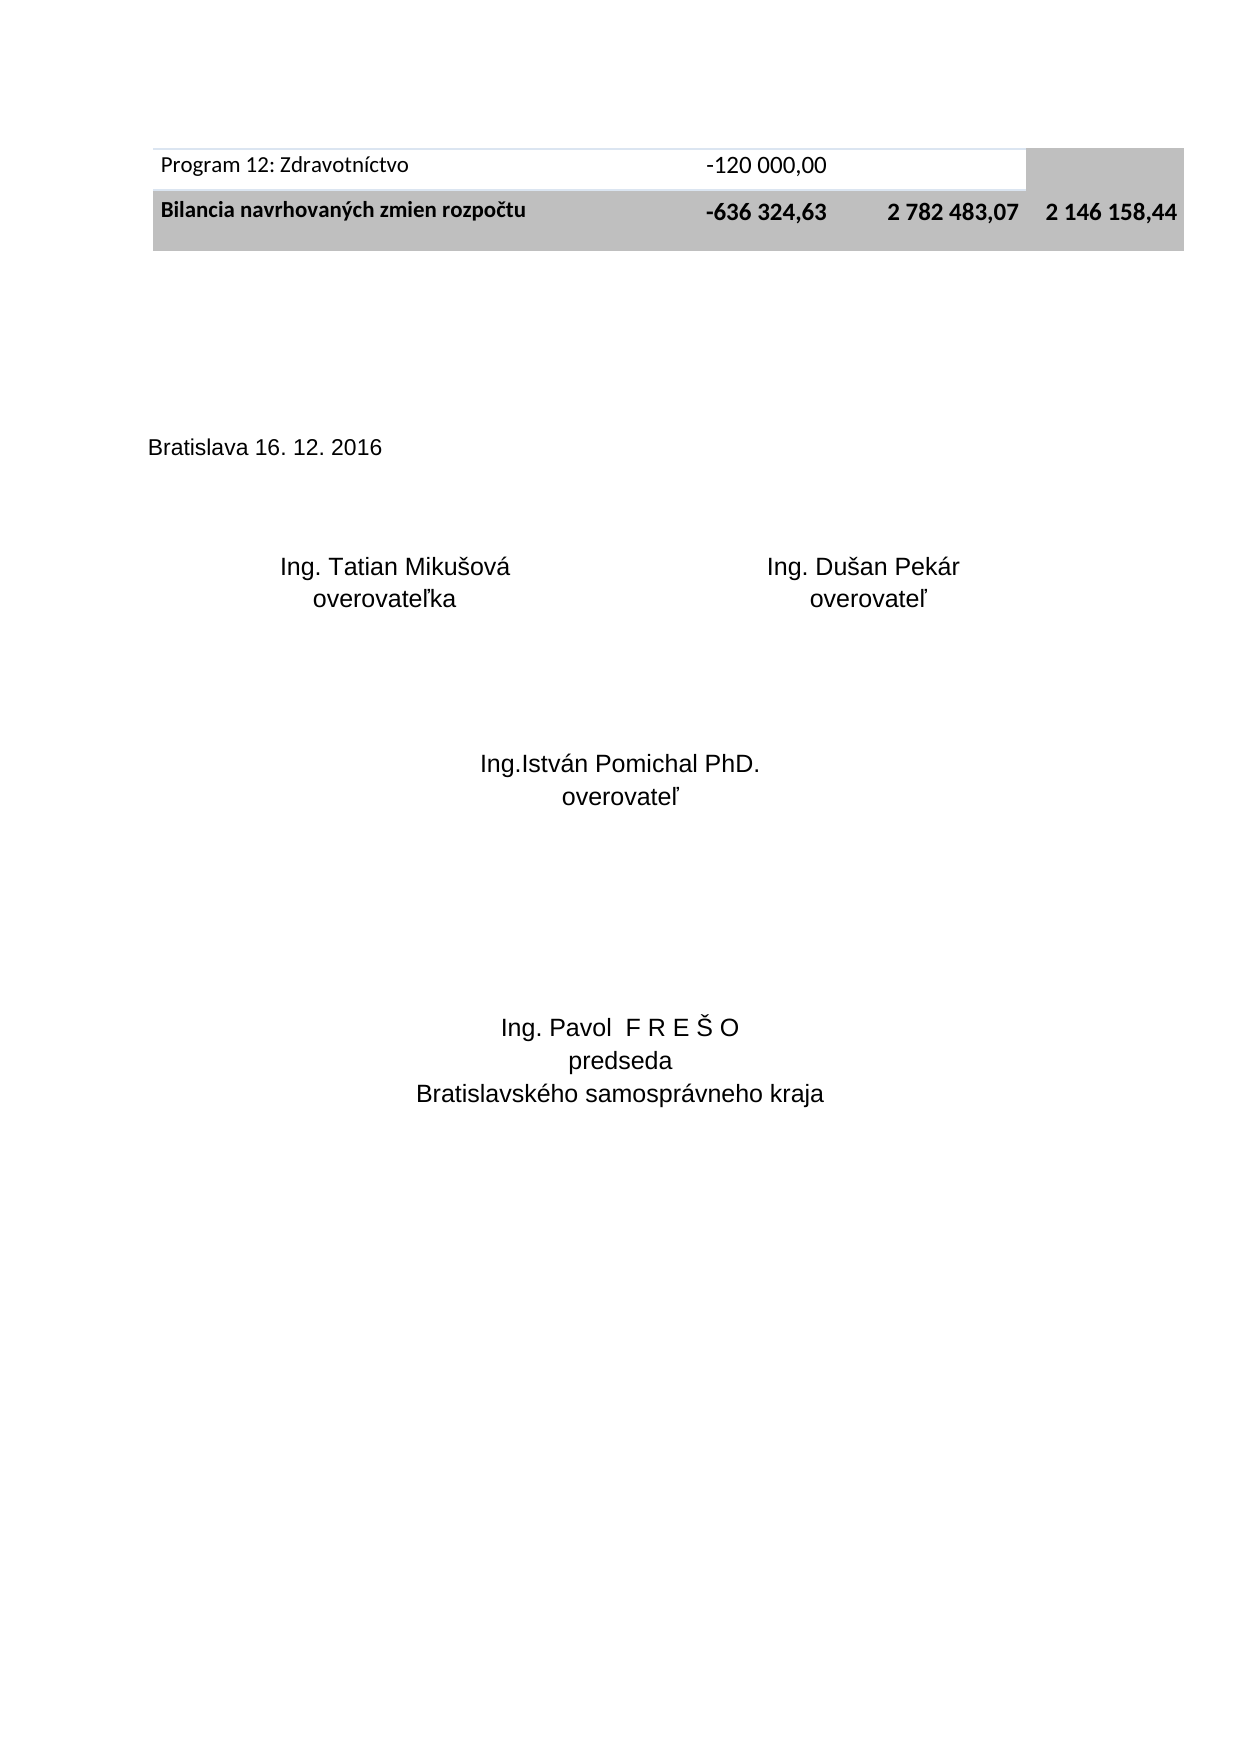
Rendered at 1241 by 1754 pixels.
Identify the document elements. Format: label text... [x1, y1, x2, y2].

text overovateľ [148, 782, 1093, 811]
text Bratislava 16. 12. 2016 [148, 434, 1093, 461]
text Ing.István Pomichal PhD. [148, 749, 1093, 777]
text Ing. Pavol F R E Š O [148, 1013, 1093, 1042]
table_cell Program 12: Zdravotníctvo [153, 150, 657, 189]
text predseda [148, 1046, 1093, 1075]
table_cell [834, 150, 1026, 189]
text overovateľka overovateľ [148, 584, 1093, 613]
table_cell -636 324,63 [657, 191, 834, 251]
table_cell 2 782 483,07 [834, 191, 1026, 251]
text Ing. Tatian Mikušová Ing. Dušan Pekár [148, 551, 1093, 580]
text Bratislavského samosprávneho kraja [148, 1079, 1093, 1108]
table_cell [1026, 148, 1184, 189]
table_cell -120 000,00 [657, 150, 834, 189]
table_cell 2 146 158,44 [1026, 189, 1184, 251]
table_cell Bilancia navrhovaných zmien rozpočtu [153, 191, 657, 251]
